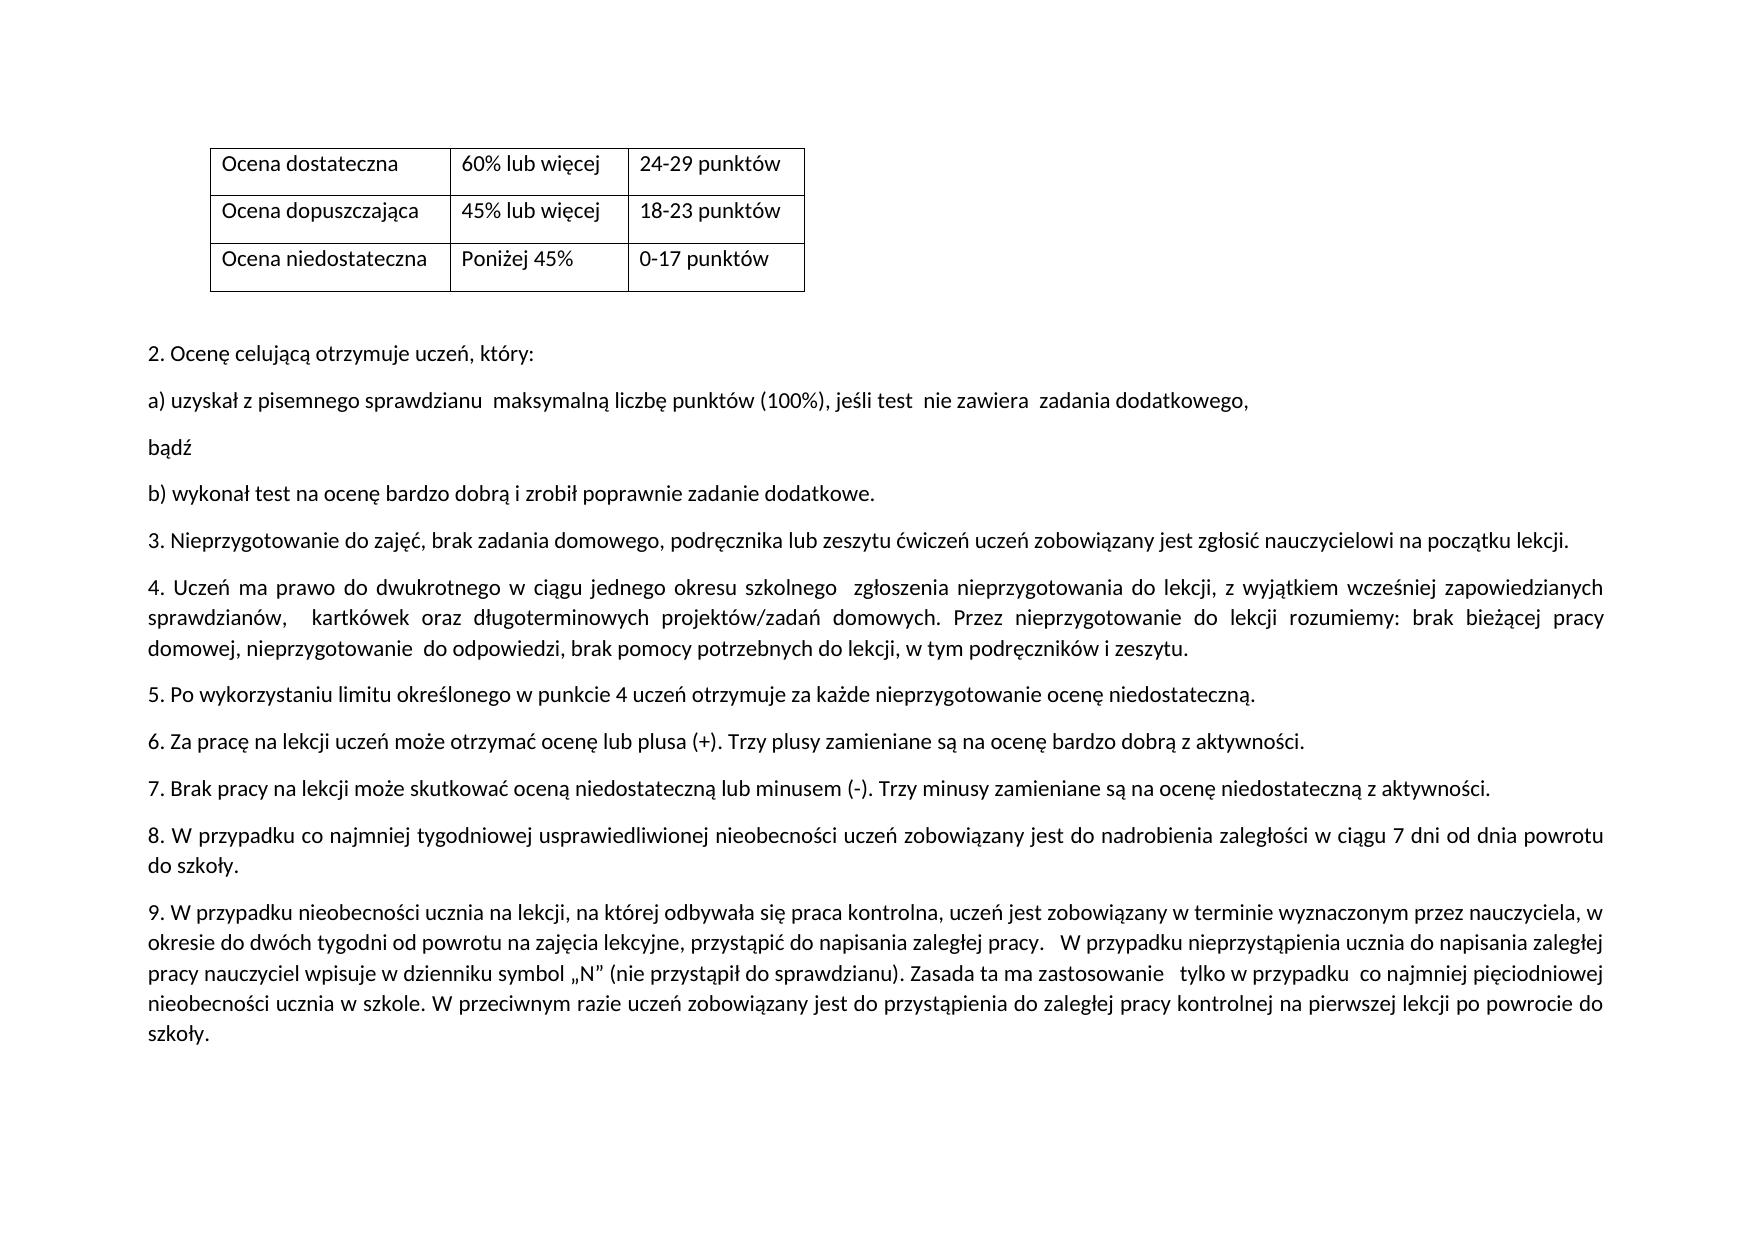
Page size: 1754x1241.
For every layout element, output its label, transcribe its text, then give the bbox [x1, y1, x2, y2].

text bądź [148, 433, 1606, 461]
table_cell Ocena dopuszczająca [211, 196, 450, 243]
table_cell Ocena niedostateczna [211, 244, 450, 291]
table_cell 60% lub więcej [451, 149, 628, 195]
text 4. Uczeń ma prawo do dwukrotnego w ciągu jednego okresu szkolnego zgłoszenia nieprzygotowania do lekcji, z wyjątkiem wcześniej zapowiedzianych sprawdzianów, kartkówek oraz długoterminowych projektów/zadań domowych. Przez nieprzygotowanie do lekcji rozumiemy: brak bieżącej pracy domowej, nieprzygotowanie do odpowiedzi, brak pomocy potrzebnych do lekcji, w tym podręczników i zeszytu. [148, 573, 1606, 662]
text 6. Za pracę na lekcji uczeń może otrzymać ocenę lub plusa (+). Trzy plusy zamieniane są na ocenę bardzo dobrą z aktywności. [148, 727, 1606, 756]
text 7. Brak pracy na lekcji może skutkować oceną niedostateczną lub minusem (-). Trzy minusy zamieniane są na ocenę niedostateczną z aktywności. [148, 774, 1606, 802]
text 9. W przypadku nieobecności ucznia na lekcji, na której odbywała się praca kontrolna, uczeń jest zobowiązany w terminie wyznaczonym przez nauczyciela, w okresie do dwóch tygodni od powrotu na zajęcia lekcyjne, przystąpić do napisania zaległej pracy. W przypadku nieprzystąpienia ucznia do napisania zaległej pracy nauczyciel wpisuje w dzienniku symbol „N” (nie przystąpił do sprawdzianu). Zasada ta ma zastosowanie tylko w przypadku co najmniej pięciodniowej nieobecności ucznia w szkole. W przeciwnym razie uczeń zobowiązany jest do przystąpienia do zaległej pracy kontrolnej na pierwszej lekcji po powrocie do szkoły. [148, 898, 1606, 1047]
table_cell Ocena dostateczna [211, 149, 450, 195]
text b) wykonał test na ocenę bardzo dobrą i zrobił poprawnie zadanie dodatkowe. [148, 479, 1606, 508]
table_cell Poniżej 45% [451, 244, 628, 291]
text a) uzyskał z pisemnego sprawdzianu maksymalną liczbę punktów (100%), jeśli test nie zawiera zadania dodatkowego, [148, 386, 1606, 414]
text 3. Nieprzygotowanie do zajęć, brak zadania domowego, podręcznika lub zeszytu ćwiczeń uczeń zobowiązany jest zgłosić nauczycielowi na początku lekcji. [148, 526, 1606, 554]
table_cell 24-29 punktów [629, 149, 804, 195]
text 8. W przypadku co najmniej tygodniowej usprawiedliwionej nieobecności uczeń zobowiązany jest do nadrobienia zaległości w ciągu 7 dni od dnia powrotu do szkoły. [148, 821, 1606, 879]
table_cell 18-23 punktów [629, 196, 804, 243]
table_cell 45% lub więcej [451, 196, 628, 243]
table_cell 0-17 punktów [629, 244, 804, 291]
text 2. Ocenę celującą otrzymuje uczeń, który: [148, 339, 1606, 367]
text 5. Po wykorzystaniu limitu określonego w punkcie 4 uczeń otrzymuje za każde nieprzygotowanie ocenę niedostateczną. [148, 681, 1606, 709]
